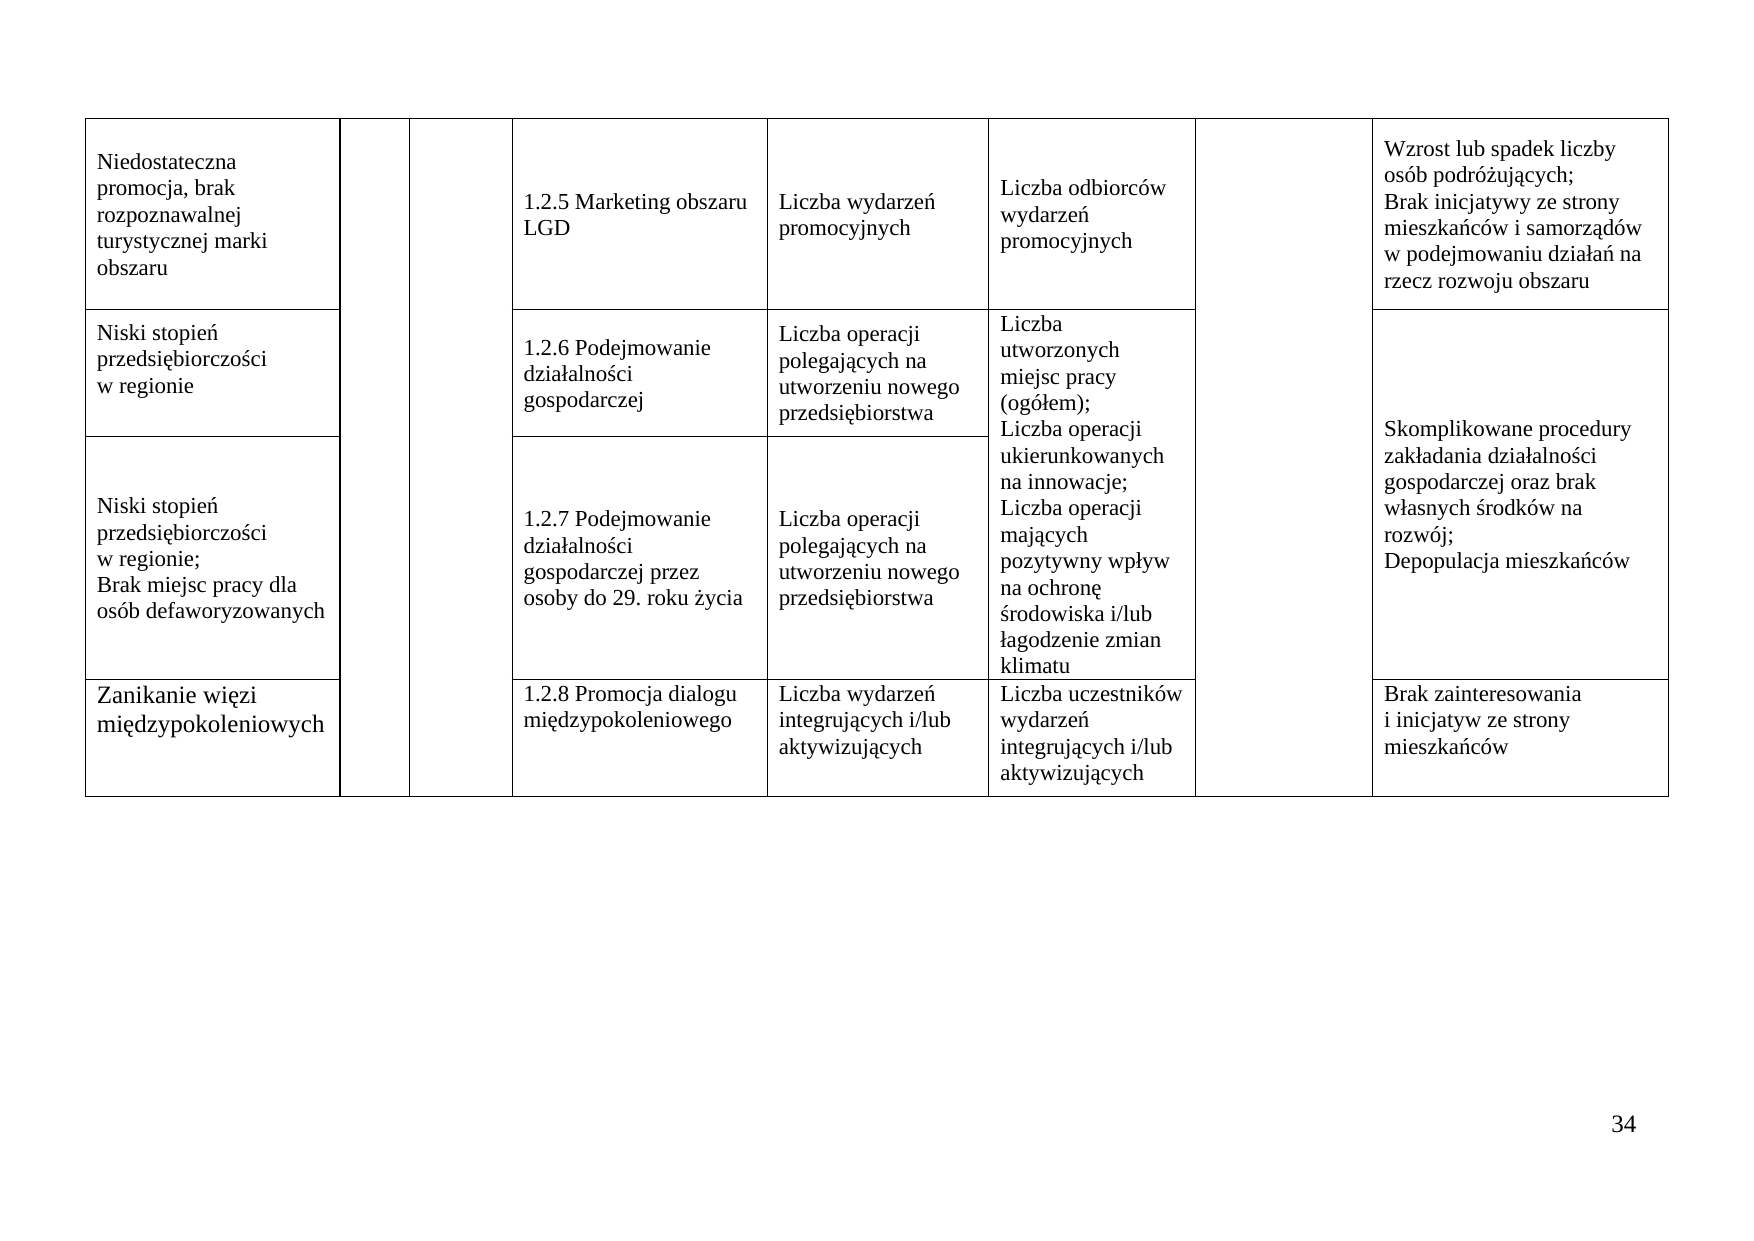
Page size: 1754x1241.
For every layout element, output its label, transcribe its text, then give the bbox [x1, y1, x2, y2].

table_cell 1.2.6 Podejmowanie działalności gospodarczej [513, 310, 767, 436]
table_cell Skomplikowane procedury zakładania działalności gospodarczej oraz brak własnych środków na rozwój; Depopulacja mieszkańców [1373, 310, 1668, 679]
table_cell Niedostateczna promocja, brak rozpoznawalnej turystycznej marki obszaru [86, 119, 339, 309]
table_cell Liczba odbiorców wydarzeń promocyjnych [989, 119, 1195, 309]
table_cell 1.2.5 Marketing obszaru LGD [513, 119, 767, 309]
table_cell Niski stopień przedsiębiorczości w regionie [86, 310, 339, 436]
table_cell Niski stopień przedsiębiorczości w regionie; Brak miejsc pracy dla osób defaworyzowanych [86, 437, 339, 679]
table_cell 1.2.7 Podejmowanie działalności gospodarczej przez osoby do 29. roku życia [513, 437, 767, 679]
table_cell Liczba utworzonych miejsc pracy (ogółem); Liczba operacji ukierunkowanych na innowacje; Liczba operacji mających pozytywny wpływ na ochronę środowiska i/lub łagodzenie zmian klimatu [989, 310, 1195, 679]
table_cell 1.2.8 Promocja dialogu międzypokoleniowego [513, 680, 767, 796]
table_cell Zanikanie więzi międzypokoleniowych [86, 680, 339, 796]
table_cell Liczba uczestników wydarzeń integrujących i/lub aktywizujących [989, 680, 1195, 796]
table_cell Brak zainteresowania i inicjatyw ze strony mieszkańców [1373, 680, 1668, 796]
table_cell Liczba wydarzeń promocyjnych [768, 119, 988, 309]
table_cell Liczba wydarzeń integrujących i/lub aktywizujących [768, 680, 988, 796]
table_cell Liczba operacji polegających na utworzeniu nowego przedsiębiorstwa [768, 310, 988, 436]
table_cell Liczba operacji polegających na utworzeniu nowego przedsiębiorstwa [768, 437, 988, 679]
table_cell Wzrost lub spadek liczby osób podróżujących; Brak inicjatywy ze strony mieszkańców i samorządów w podejmowaniu działań na rzecz rozwoju obszaru [1373, 119, 1668, 309]
